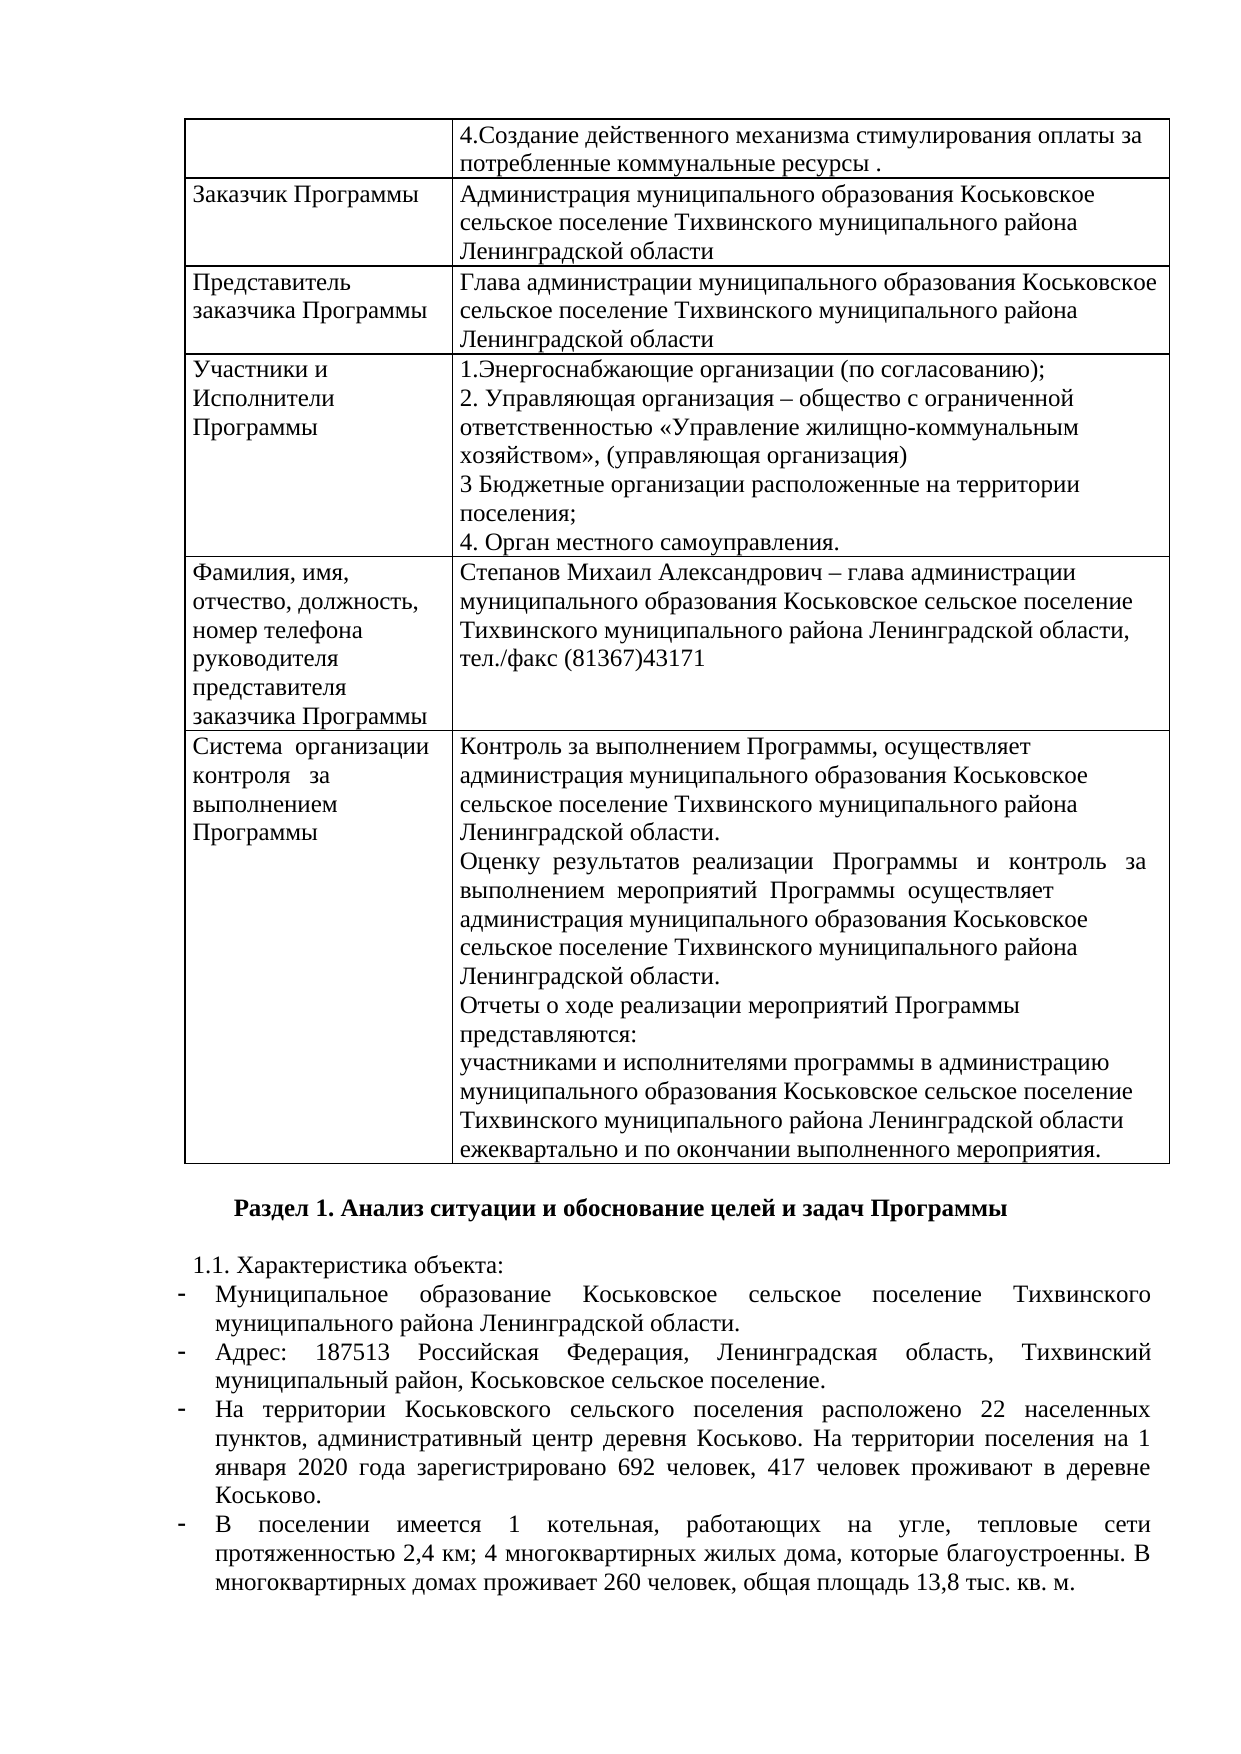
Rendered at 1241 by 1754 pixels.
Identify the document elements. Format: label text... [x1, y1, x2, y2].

table_cell Администрация муниципального образования Коськовское сельское поселение Тихвинского муниципального района Ленинградской области [453, 179, 1169, 265]
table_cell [453, 120, 1169, 177]
list На территории Коськовского сельского поселения расположено 22 населенных пунктов, административный центр деревня Коськово. На территории поселения на 1 января 2020 года зарегистрировано 692 человек, 417 человек проживают в деревне Коськово. [177, 1394, 1152, 1509]
table_cell Степанов Михаил Александрович – глава администрации муниципального образования Коськовское сельское поселение Тихвинского муниципального района Ленинградской области, тел./факс (81367)43171 [453, 557, 1169, 730]
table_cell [186, 120, 452, 177]
text Раздел 1. Анализ ситуации и обоснование целей и задач Программы [177, 1193, 1152, 1222]
table_cell Представитель заказчика Программы [186, 267, 452, 353]
table_cell 1.Энергоснабжающие организации (по согласованию); 2. Управляющая организация – общество с ограниченной ответственностью «Управление жилищно-коммунальным хозяйством», (управляющая организация) 3 Бюджетные организации расположенные на территории поселения; 4. Орган местного самоуправления. [453, 355, 1169, 556]
text 1.1. Характеристика объекта: [192, 1250, 1152, 1279]
table_cell Контроль за выполнением Программы, осуществляет администрация муниципального образования Коськовское сельское поселение Тихвинского муниципального района Ленинградской области. Оценку результатов реализации Программы и контроль за выполнением мероприятий Программы осуществляет администрация муниципального образования Коськовское сельское поселение Тихвинского муниципального района Ленинградской области. Отчеты о ходе реализации мероприятий Программы представляются: участниками и исполнителями программы в администрацию муниципального образования Коськовское сельское поселение Тихвинского муниципального района Ленинградской области ежеквартально и по окончании выполненного мероприятия. [453, 731, 1169, 1162]
table_cell Фамилия, имя, отчество, должность, номер телефона руководителя представителя заказчика Программы [186, 557, 452, 730]
list Адрес: 187513 Российская Федерация, Ленинградская область, Тихвинский муниципальный район, Коськовское сельское поселение. [177, 1337, 1152, 1394]
table_cell Участники и Исполнители Программы [186, 355, 452, 556]
table_cell Заказчик Программы [186, 179, 452, 265]
list В поселении имеется 1 котельная, работающих на угле, тепловые сети протяженностью 2,4 км; 4 многоквартирных жилых дома, которые благоустроенны. В многоквартирных домах проживает 260 человек, общая площадь 13,8 тыс. кв. м. [177, 1509, 1152, 1595]
list Муниципальное образование Коськовское сельское поселение Тихвинского муниципального района Ленинградской области. [177, 1279, 1152, 1337]
table_cell Глава администрации муниципального образования Коськовское сельское поселение Тихвинского муниципального района Ленинградской области [453, 267, 1169, 353]
table_cell Система организации контроля за выполнением Программы [186, 731, 452, 1162]
